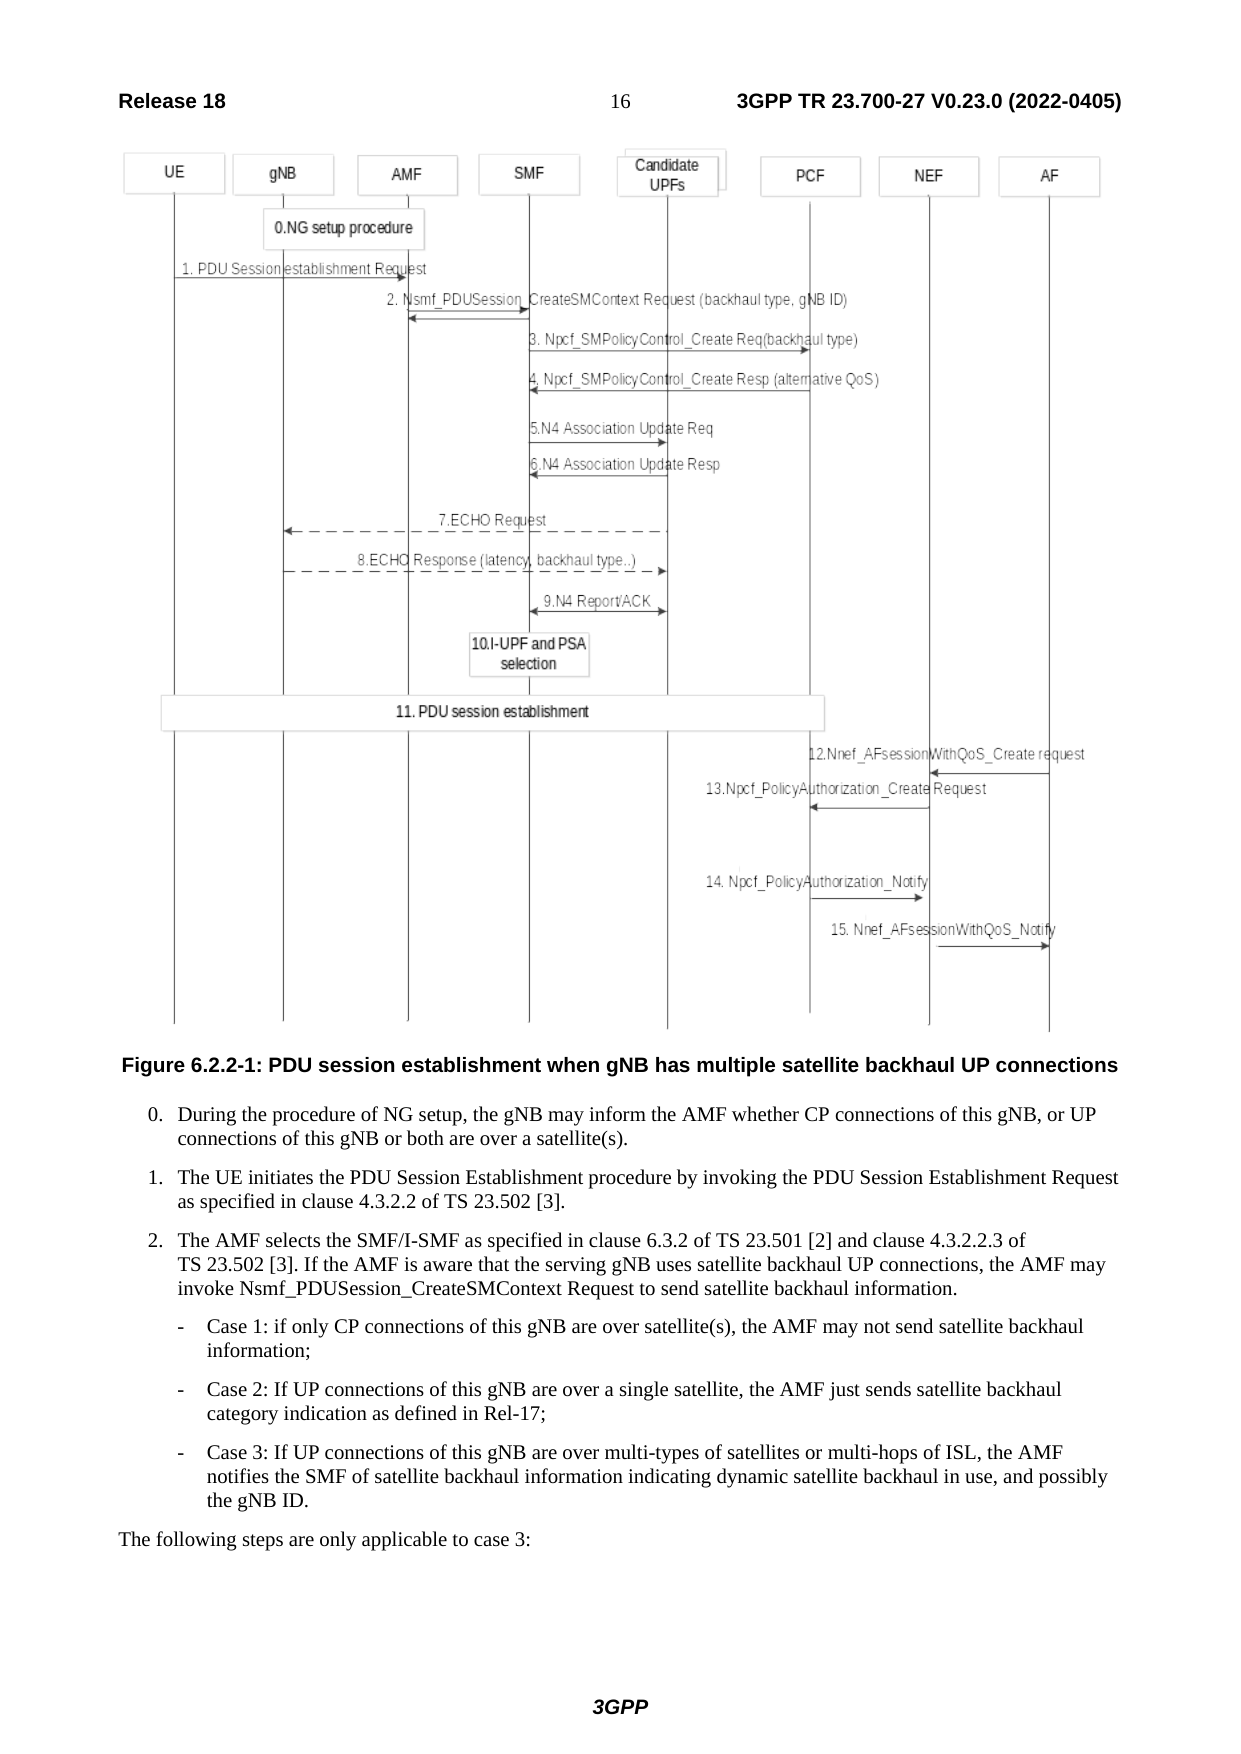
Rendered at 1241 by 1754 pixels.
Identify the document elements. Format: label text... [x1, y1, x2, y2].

text Figure 6.2.2-1: PDU session establishment when gNB has multiple satellite backhaul UP connections [118, 1053, 1122, 1077]
text The following steps are only applicable to case 3: [118, 1527, 1122, 1551]
text 0. During the procedure of NG setup, the gNB may inform the AMF whether CP connections of this gNB, or UP connections of this gNB or both are over a satellite(s). [148, 1102, 1122, 1150]
text - Case 2: If UP connections of this gNB are over a single satellite, the AMF just sends satellite backhaul category indication as defined in Rel-17; [177, 1377, 1122, 1425]
text - Case 1: if only CP connections of this gNB are over satellite(s), the AMF may not send satellite backhaul information; [177, 1314, 1122, 1362]
text 2. The AMF selects the SMF/I-SMF as specified in clause 6.3.2 of TS 23.501 [2] and clause 4.3.2.2.3 of TS 23.502 [3]. If the AMF is aware that the serving gNB uses satellite backhaul UP connections, the AMF may invoke Nsmf_PDUSession_CreateSMContext Request to send satellite backhaul information. [148, 1228, 1122, 1300]
text - Case 3: If UP connections of this gNB are over multi-types of satellites or multi-hops of ISL, the AMF notifies the SMF of satellite backhaul information indicating dynamic satellite backhaul in use, and possibly the gNB ID. [177, 1440, 1122, 1512]
text 1. The UE initiates the PDU Session Establishment procedure by invoking the PDU Session Establishment Request as specified in clause 4.3.2.2 of TS 23.502 [3]. [148, 1165, 1122, 1213]
